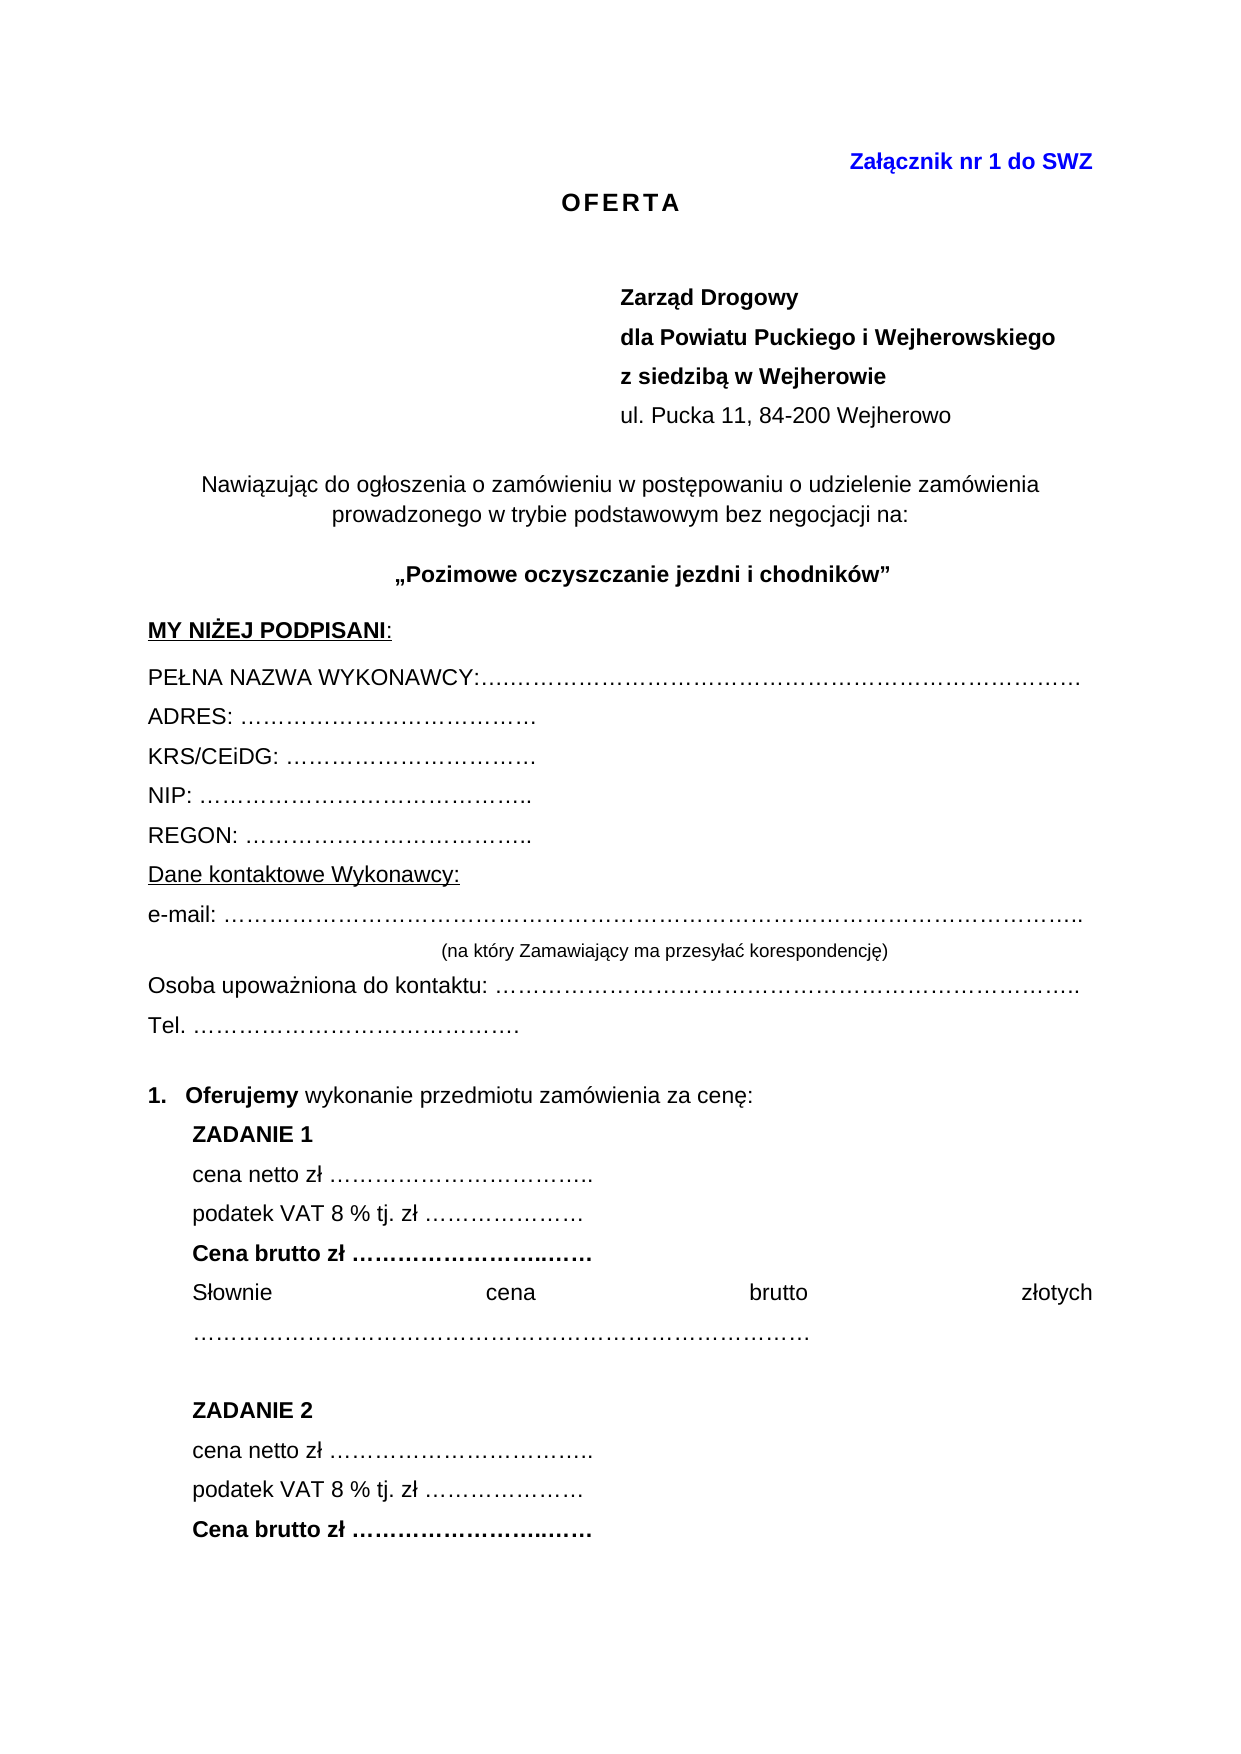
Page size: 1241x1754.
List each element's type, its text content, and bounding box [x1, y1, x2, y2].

text KRS/CEiDG: …………………………… [148, 743, 1093, 769]
text Nawiązując do ogłoszenia o zamówieniu w postępowaniu o udzielenie zamówienia prowadzonego w trybie podstawowym bez negocjacji na: [148, 471, 1093, 528]
text „Pozimowe oczyszczanie jezdni i chodników” [148, 561, 1137, 587]
text e-mail: ………………………………………………………………………………………………….. [148, 901, 1093, 927]
text PEŁNA NAZWA WYKONAWCY:….………………………………………………………………… [148, 664, 1093, 690]
text ZADANIE 1 [192, 1121, 1093, 1147]
text (na który Zamawiający ma przesyłać korespondencję) [236, 940, 1093, 962]
text Osoba upoważniona do kontaktu: ………………………………………………………………….. [148, 972, 1093, 999]
text cena netto zł …………………………….. [192, 1437, 1093, 1463]
text podatek VAT 8 % tj. zł ………………… [192, 1476, 1093, 1503]
text dla Powiatu Puckiego i Wejherowskiego [620, 323, 1093, 350]
text z siedzibą w Wejherowie [620, 363, 1093, 389]
text ZADANIE 2 [192, 1397, 1093, 1424]
text OFERTA [148, 188, 1093, 216]
text Dane kontaktowe Wykonawcy: [148, 861, 1093, 887]
text REGON: ……………………………….. [148, 822, 1093, 848]
text NIP: …………………………………….. [148, 782, 1093, 808]
text ADRES: ………………………………… [148, 703, 1093, 729]
text MY NIŻEJ PODPISANI: [148, 617, 1137, 643]
text Tel. ……………………………………. [148, 1012, 1093, 1038]
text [192, 1279, 1093, 1345]
text podatek VAT 8 % tj. zł ………………… [192, 1200, 1093, 1226]
text Załącznik nr 1 do SWZ [148, 148, 1093, 174]
text cena netto zł …………………………….. [192, 1161, 1093, 1187]
text Zarząd Drogowy [620, 284, 1093, 310]
text Cena brutto zł ……………………..…… [192, 1516, 1093, 1542]
text ul. Pucka 11, 84-200 Wejherowo [620, 402, 1093, 429]
list Oferujemy wykonanie przedmiotu zamówienia za cenę: [148, 1082, 1093, 1108]
text Cena brutto zł ……………………..…… [192, 1239, 1093, 1266]
